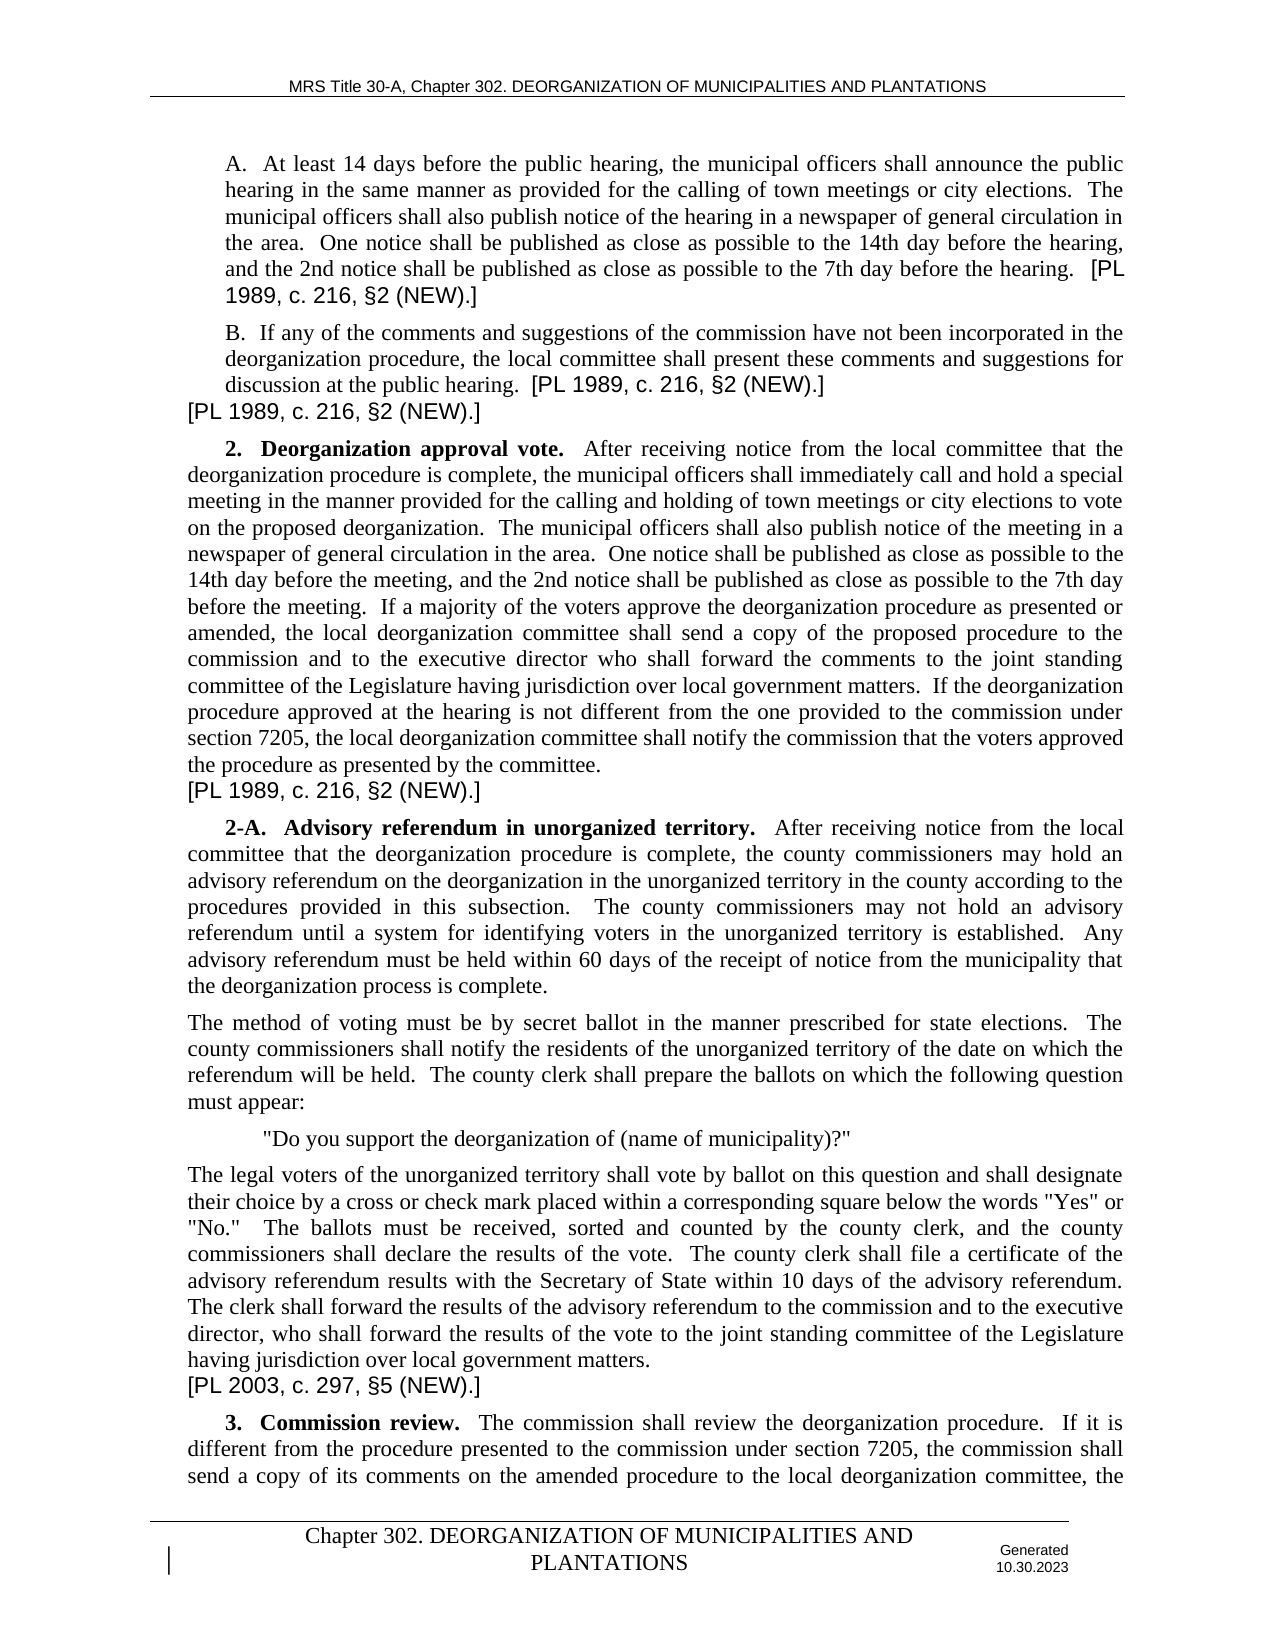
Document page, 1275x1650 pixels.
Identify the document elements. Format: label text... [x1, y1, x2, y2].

text [PL 2003, c. 297, §5 (NEW).] [187, 1372, 1125, 1399]
text A. At least 14 days before the public hearing, the municipal officers shall announce the public hearing in the same manner as provided for the calling of town meetings or city elections. The municipal officers shall also publish notice of the hearing in a newspaper of general circulation in the area. One notice shall be published as close as possible to the 14th day before the hearing, and the 2nd notice shall be published as close as possible to the 7th day before the hearing. [PL 1989, c. 216, §2 (NEW).] [225, 150, 1125, 308]
text [PL 1989, c. 216, §2 (NEW).] [187, 398, 1125, 424]
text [187, 1409, 1125, 1488]
text "Do you support the deorganization of (name of municipality)?" [262, 1125, 1125, 1151]
text 2-A. Advisory referendum in unorganized territory. After receiving notice from the local committee that the deorganization procedure is complete, the county commissioners may hold an advisory referendum on the deorganization in the unorganized territory in the county according to the procedures provided in this subsection. The county commissioners may not hold an advisory referendum until a system for identifying voters in the unorganized territory is established. Any advisory referendum must be held within 60 days of the receipt of notice from the municipality that the deorganization process is complete. [187, 814, 1125, 998]
text 2. Deorganization approval vote. After receiving notice from the local committee that the deorganization procedure is complete, the municipal officers shall immediately call and hold a special meeting in the manner provided for the calling and holding of town meetings or city elections to vote on the proposed deorganization. The municipal officers shall also publish notice of the meeting in a newspaper of general circulation in the area. One notice shall be published as close as possible to the 14th day before the meeting, and the 2nd notice shall be published as close as possible to the 7th day before the meeting. If a majority of the voters approve the deorganization procedure as presented or amended, the local deorganization committee shall send a copy of the proposed procedure to the commission and to the executive director who shall forward the comments to the joint standing committee of the Legislature having jurisdiction over local government matters. If the deorganization procedure approved at the hearing is not different from the one provided to the commission under section 7205, the local deorganization committee shall notify the commission that the voters approved the procedure as presented by the committee. [187, 434, 1125, 777]
text The legal voters of the unorganized territory shall vote by ballot on this question and shall designate their choice by a cross or check mark placed within a corresponding square below the words "Yes" or "No." The ballots must be received, sorted and counted by the county clerk, and the county commissioners shall declare the results of the vote. The county clerk shall file a certificate of the advisory referendum results with the Secretary of State within 10 days of the advisory referendum. The clerk shall forward the results of the advisory referendum to the commission and to the executive director, who shall forward the results of the vote to the joint standing committee of the Legislature having jurisdiction over local government matters. [187, 1161, 1125, 1372]
text [PL 1989, c. 216, §2 (NEW).] [187, 777, 1125, 803]
text The method of voting must be by secret ballot in the manner prescribed for state elections. The county commissioners shall notify the residents of the unorganized territory of the date on which the referendum will be held. The county clerk shall prepare the ballots on which the following question must appear: [187, 1009, 1125, 1114]
text B. If any of the comments and suggestions of the commission have not been incorporated in the deorganization procedure, the local committee shall present these comments and suggestions for discussion at the public hearing. [PL 1989, c. 216, §2 (NEW).] [225, 319, 1125, 398]
